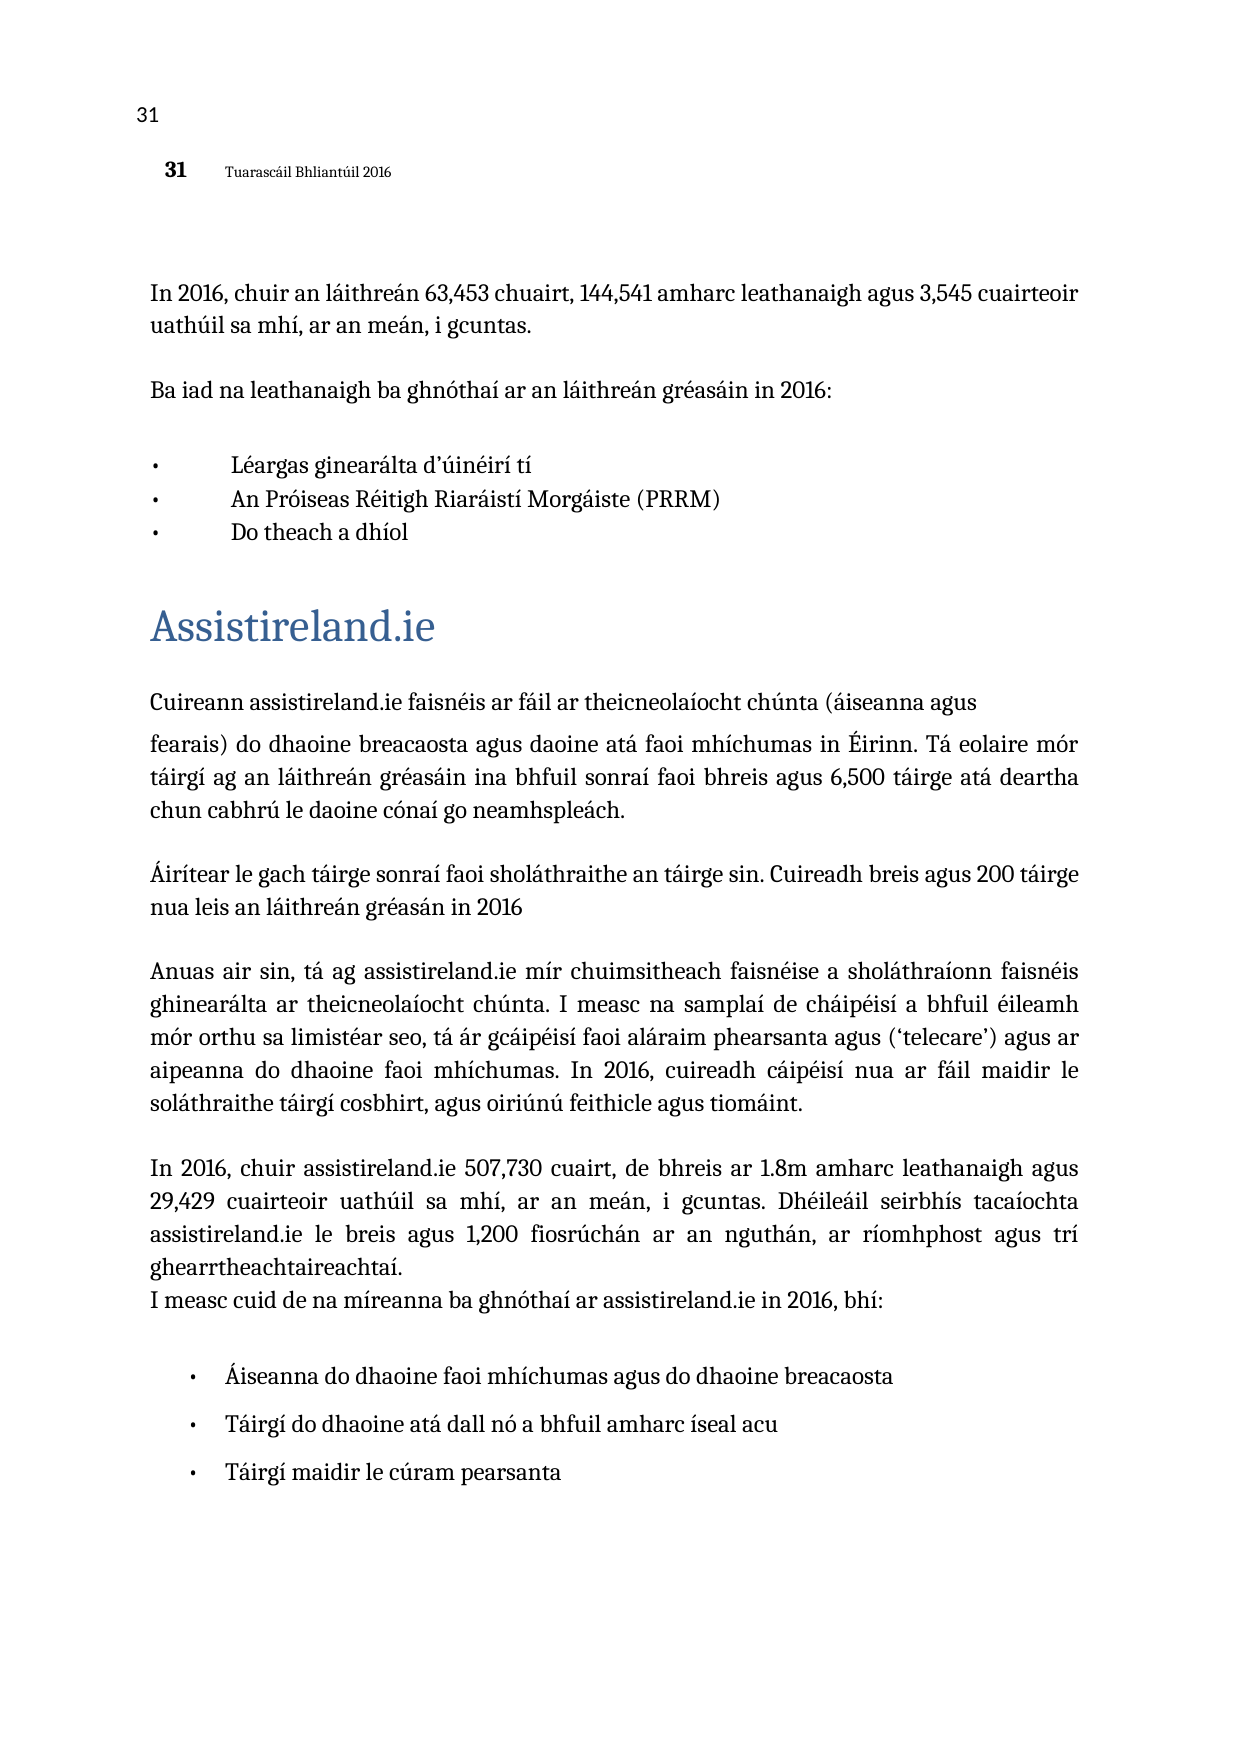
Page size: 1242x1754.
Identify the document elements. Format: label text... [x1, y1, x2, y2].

list Do theach a dhíol [150, 517, 1080, 546]
text I measc cuid de na míreanna ba ghnóthaí ar assistireland.ie in 2016, bhí: [150, 1286, 1080, 1314]
text In 2016, chuir assistireland.ie 507,730 cuairt, de bhreis ar 1.8m amharc leathanaigh agus 29,429 cuairteoir uathúil sa mhí, ar an meán, i gcuntas. Dhéileáil seirbhís tacaíochta assistireland.ie le breis agus 1,200 fiosrúchán ar an nguthán, ar ríomhphost agus trí ghearrtheachtaireachtaí. [150, 1153, 1080, 1281]
list An Próiseas Réitigh Riaráistí Morgáiste (PRRM) [150, 484, 1080, 513]
text Ba iad na leathanaigh ba ghnóthaí ar an láithreán gréasáin in 2016: [150, 376, 1080, 404]
text 31 Tuarascáil Bhliantúil 2016 [165, 156, 1066, 182]
text Anuas air sin, tá ag assistireland.ie mír chuimsitheach faisnéise a sholáthraíonn faisnéis ghinearálta ar theicneolaíocht chúnta. I measc na samplaí de cháipéisí a bhfuil éileamh mór orthu sa limistéar seo, tá ár gcáipéisí faoi aláraim phearsanta agus (‘telecare’) agus ar aipeanna do dhaoine faoi mhíchumas. In 2016, cuireadh cáipéisí nua ar fáil maidir le soláthraithe táirgí cosbhirt, agus oiriúnú feithicle agus tiomáint. [150, 957, 1080, 1118]
list Áiseanna do dhaoine faoi mhíchumas agus do dhaoine breacaosta [187, 1362, 1080, 1390]
list Táirgí maidir le cúram pearsanta [187, 1458, 1080, 1487]
text Áirítear le gach táirge sonraí faoi sholáthraithe an táirge sin. Cuireadh breis agus 200 táirge nua leis an láithreán gréasán in 2016 [150, 860, 1080, 922]
text fearais) do dhaoine breacaosta agus daoine atá faoi mhíchumas in Éirinn. Tá eolaire mór táirgí ag an láithreán gréasáin ina bhfuil sonraí faoi bhreis agus 6,500 táirge atá deartha chun cabhrú le daoine cónaí go neamhspleách. [150, 730, 1080, 825]
text Cuireann assistireland.ie faisnéis ar fáil ar theicneolaíocht chúnta (áiseanna agus [150, 688, 1080, 717]
list Táirgí do dhaoine atá dall nó a bhfuil amharc íseal acu [187, 1410, 1080, 1439]
text In 2016, chuir an láithreán 63,453 chuairt, 144,541 amharc leathanaigh agus 3,545 cuairteoir uathúil sa mhí, ar an meán, i gcuntas. [150, 278, 1080, 340]
list Léargas ginearálta d’úinéirí tí [150, 451, 1080, 480]
subtitle Assistireland.ie [150, 603, 1080, 651]
